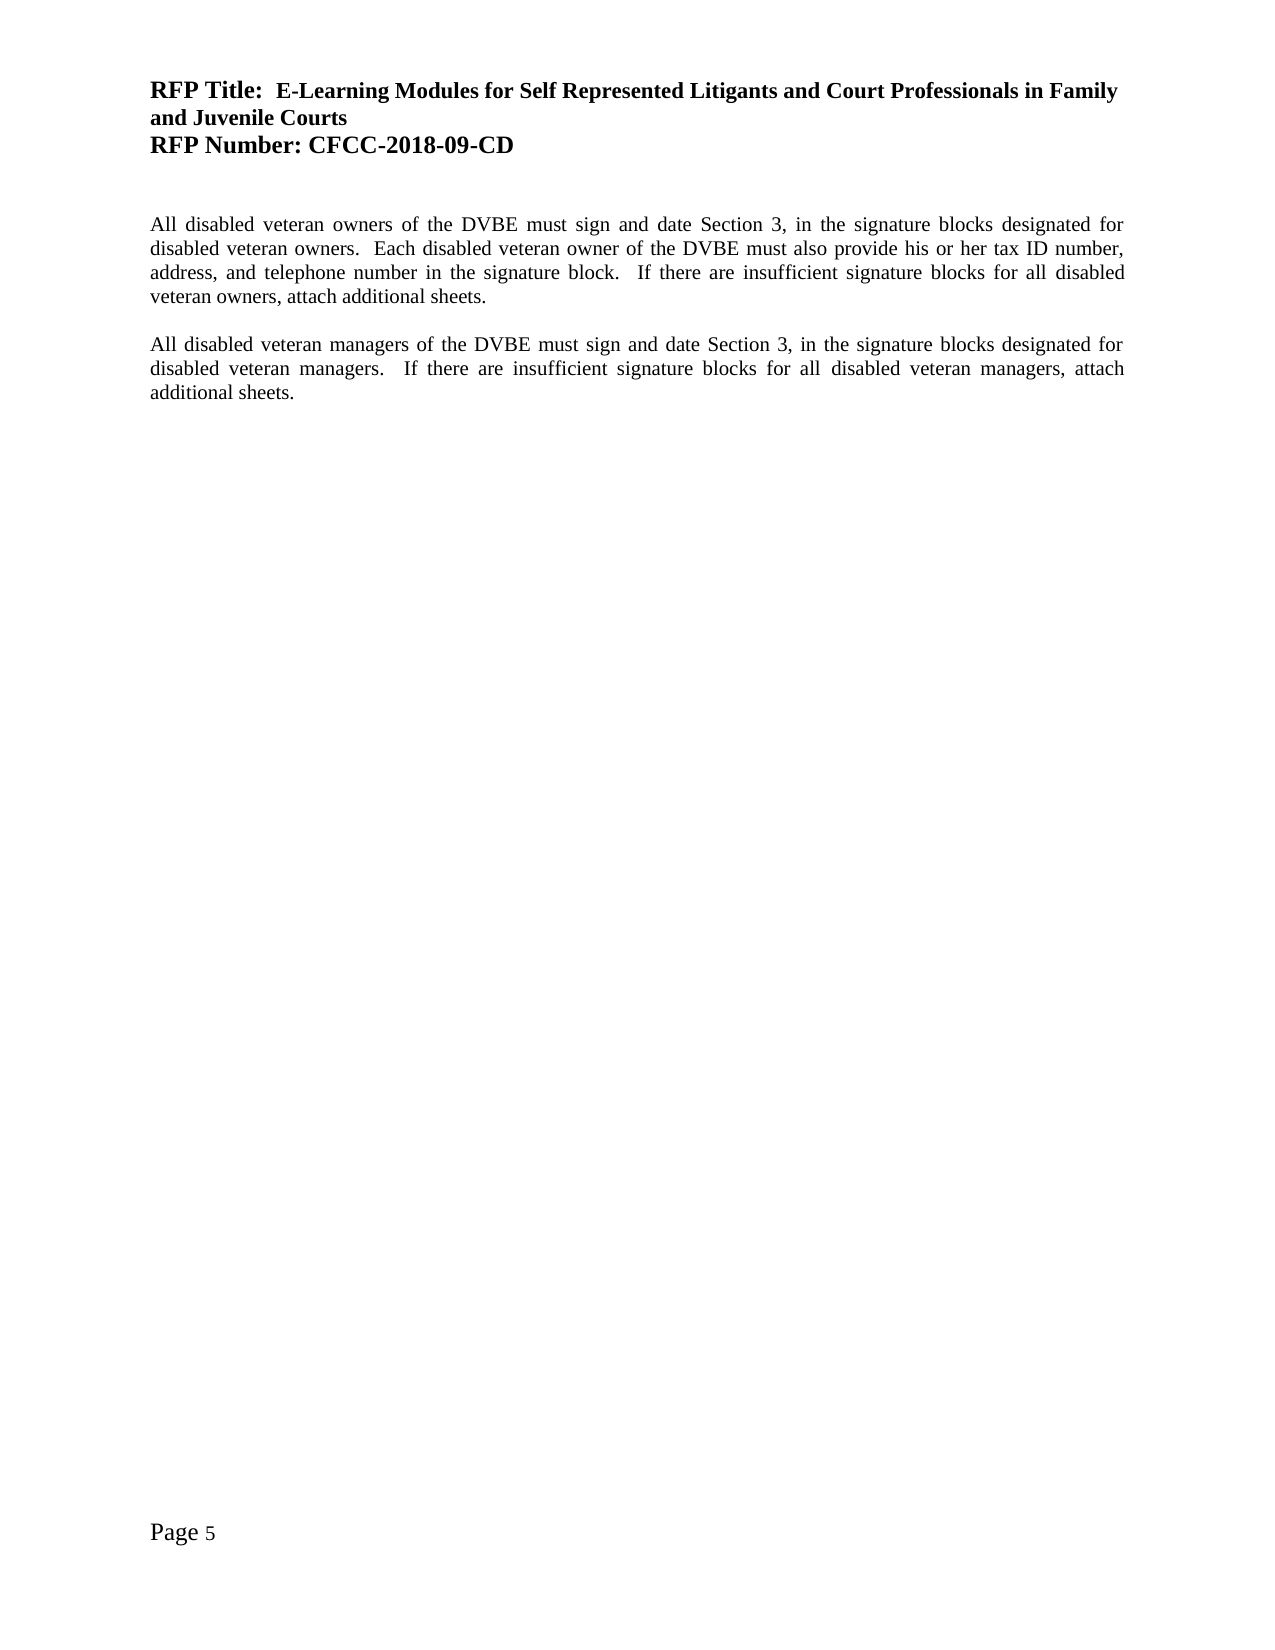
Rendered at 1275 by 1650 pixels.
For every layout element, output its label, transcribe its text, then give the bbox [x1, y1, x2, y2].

text All disabled veteran owners of the DVBE must sign and date Section 3, in the signature blocks designated for disabled veteran owners. Each disabled veteran owner of the DVBE must also provide his or her tax ID number, address, and telephone number in the signature block. If there are insufficient signature blocks for all disabled veteran owners, attach additional sheets. [150, 212, 1125, 308]
text All disabled veteran managers of the DVBE must sign and date Section 3, in the signature blocks designated for disabled veteran managers. If there are insufficient signature blocks for all disabled veteran managers, attach additional sheets. [150, 332, 1125, 404]
